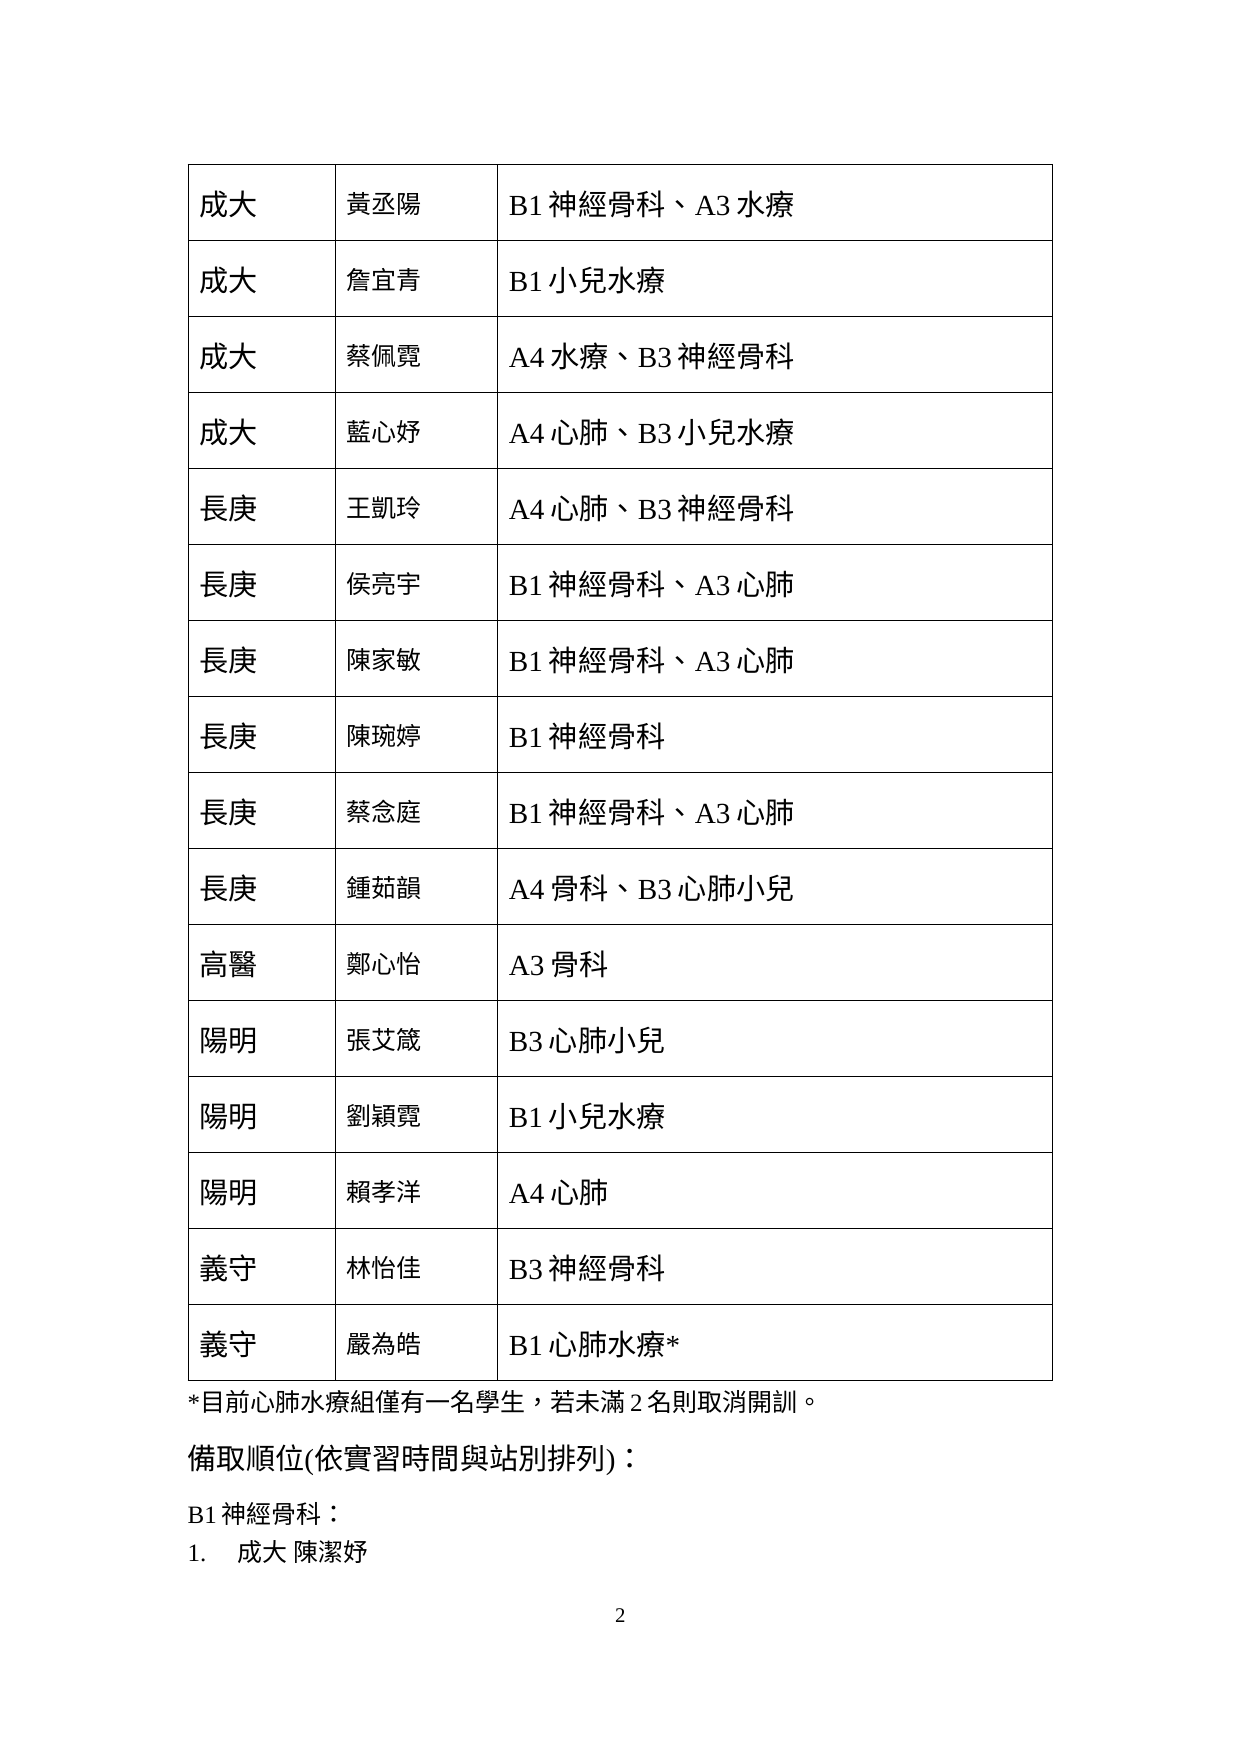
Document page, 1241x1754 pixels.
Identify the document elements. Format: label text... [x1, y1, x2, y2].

table_cell 黃丞陽 [336, 165, 497, 240]
table_cell B1小兒水療 [498, 241, 1052, 316]
table_cell 義守 [189, 1229, 335, 1304]
table_cell 蔡念庭 [336, 773, 497, 848]
table_cell 長庚 [189, 773, 335, 848]
table_cell 成大 [189, 241, 335, 316]
table_cell 陽明 [189, 1153, 335, 1228]
table_cell A4心肺、B3小兒水療 [498, 393, 1052, 468]
table_cell 蔡佩霓 [336, 317, 497, 392]
table_cell 鄭心怡 [336, 925, 497, 1000]
table_cell 高醫 [189, 925, 335, 1000]
table_cell 成大 [189, 165, 335, 240]
table_cell 詹宜青 [336, 241, 497, 316]
table_cell 陳琬婷 [336, 697, 497, 772]
table_cell B1神經骨科、A3心肺 [498, 773, 1052, 848]
table_cell 成大 [189, 317, 335, 392]
table_cell B1小兒水療 [498, 1077, 1052, 1152]
table_cell A3骨科 [498, 925, 1052, 1000]
table_cell B1神經骨科 [498, 697, 1052, 772]
table_cell 成大 [189, 393, 335, 468]
table_cell 侯亮宇 [336, 545, 497, 620]
table_cell 鍾茹韻 [336, 849, 497, 924]
text 備取順位(依實習時間與站別排列)： [187, 1419, 1053, 1494]
table_cell 張艾箴 [336, 1001, 497, 1076]
table_cell 陳家敏 [336, 621, 497, 696]
table_cell A4骨科、B3心肺小兒 [498, 849, 1052, 924]
table_cell 賴孝洋 [336, 1153, 497, 1228]
table_cell B3神經骨科 [498, 1229, 1052, 1304]
table_cell 長庚 [189, 469, 335, 544]
table_cell 林怡佳 [336, 1229, 497, 1304]
table_cell B1心肺水療* [498, 1305, 1052, 1380]
table_cell B1神經骨科、A3心肺 [498, 621, 1052, 696]
table_cell 長庚 [189, 621, 335, 696]
table_cell 陽明 [189, 1001, 335, 1076]
table_cell A4水療、B3神經骨科 [498, 317, 1052, 392]
table_cell B3心肺小兒 [498, 1001, 1052, 1076]
table_cell 陽明 [189, 1077, 335, 1152]
table_cell 劉穎霓 [336, 1077, 497, 1152]
table_cell 嚴為皓 [336, 1305, 497, 1380]
table_cell 長庚 [189, 849, 335, 924]
table_cell 義守 [189, 1305, 335, 1380]
table_cell B1神經骨科、A3水療 [498, 165, 1052, 240]
table_cell 長庚 [189, 697, 335, 772]
table_cell 藍心妤 [336, 393, 497, 468]
text *目前心肺水療組僅有一名學生，若未滿2名則取消開訓。 [187, 1381, 1053, 1419]
table_cell A4心肺、B3神經骨科 [498, 469, 1052, 544]
table_cell B1神經骨科、A3心肺 [498, 545, 1052, 620]
table_cell 王凱玲 [336, 469, 497, 544]
table_cell A4心肺 [498, 1153, 1052, 1228]
text B1神經骨科： [187, 1494, 1053, 1531]
table_cell 長庚 [189, 545, 335, 620]
list 成大 陳潔妤 [187, 1531, 1053, 1569]
